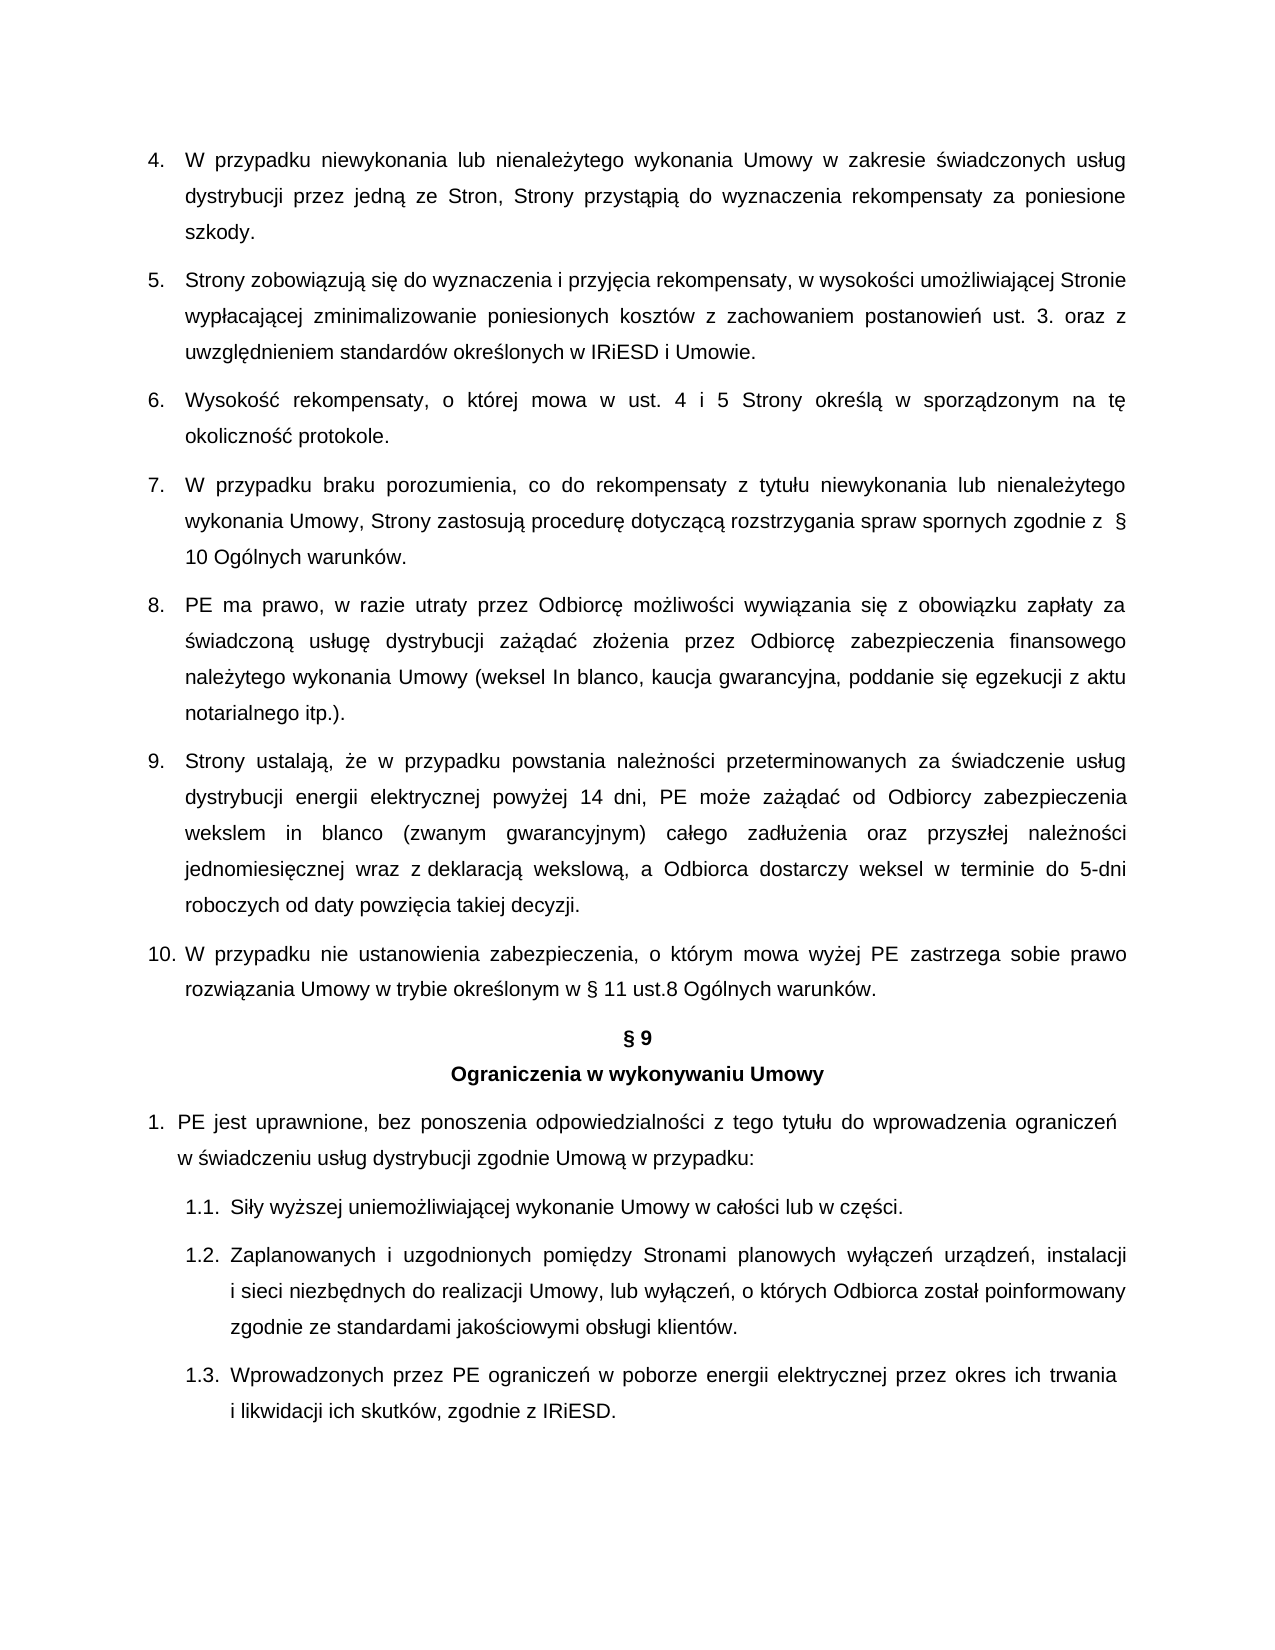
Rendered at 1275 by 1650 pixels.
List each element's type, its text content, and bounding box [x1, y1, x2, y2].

text § 9 [148, 1026, 1127, 1050]
list Wprowadzonych przez PE ograniczeń w poborze energii elektrycznej przez okres ich trwania i likwidacji ich skutków, zgodnie z IRiESD. [185, 1363, 1127, 1423]
list W przypadku niewykonania lub nienależytego wykonania Umowy w zakresie świadczonych usług dystrybucji przez jedną ze Stron, Strony przystąpią do wyznaczenia rekompensaty za poniesione szkody. [148, 148, 1127, 243]
list Siły wyższej uniemożliwiającej wykonanie Umowy w całości lub w części. [185, 1194, 1127, 1218]
text Ograniczenia w wykonywaniu Umowy [148, 1062, 1127, 1086]
list PE ma prawo, w razie utraty przez Odbiorcę możliwości wywiązania się z obowiązku zapłaty za świadczoną usługę dystrybucji zażądać złożenia przez Odbiorcę zabezpieczenia finansowego należytego wykonania Umowy (weksel In blanco, kaucja gwarancyjna, poddanie się egzekucji z aktu notarialnego itp.). [148, 593, 1127, 725]
list W przypadku nie ustanowienia zabezpieczenia, o którym mowa wyżej PE zastrzega sobie prawo rozwiązania Umowy w trybie określonym w § 11 ust.8 Ogólnych warunków. [148, 941, 1127, 1001]
list Zaplanowanych i uzgodnionych pomiędzy Stronami planowych wyłączeń urządzeń, instalacji i sieci niezbędnych do realizacji Umowy, lub wyłączeń, o których Odbiorca został poinformowany zgodnie ze standardami jakościowymi obsługi klientów. [185, 1243, 1127, 1339]
list PE jest uprawnione, bez ponoszenia odpowiedzialności z tego tytułu do wprowadzenia ograniczeń w świadczeniu usług dystrybucji zgodnie Umową w przypadku: [148, 1110, 1127, 1170]
list Strony ustalają, że w przypadku powstania należności przeterminowanych za świadczenie usług dystrybucji energii elektrycznej powyżej 14 dni, PE może zażądać od Odbiorcy zabezpieczenia wekslem in blanco (zwanym gwarancyjnym) całego zadłużenia oraz przyszłej należności jednomiesięcznej wraz z deklaracją wekslową, a Odbiorca dostarczy weksel w terminie do 5-dni roboczych od daty powzięcia takiej decyzji. [148, 749, 1127, 917]
list Wysokość rekompensaty, o której mowa w ust. 4 i 5 Strony określą w sporządzonym na tę okoliczność protokole. [148, 388, 1127, 448]
list Strony zobowiązują się do wyznaczenia i przyjęcia rekompensaty, w wysokości umożliwiającej Stronie wypłacającej zminimalizowanie poniesionych kosztów z zachowaniem postanowień ust. 3. oraz z uwzględnieniem standardów określonych w IRiESD i Umowie. [148, 268, 1127, 364]
list W przypadku braku porozumienia, co do rekompensaty z tytułu niewykonania lub nienależytego wykonania Umowy, Strony zastosują procedurę dotyczącą rozstrzygania spraw spornych zgodnie z § 10 Ogólnych warunków. [148, 473, 1127, 568]
